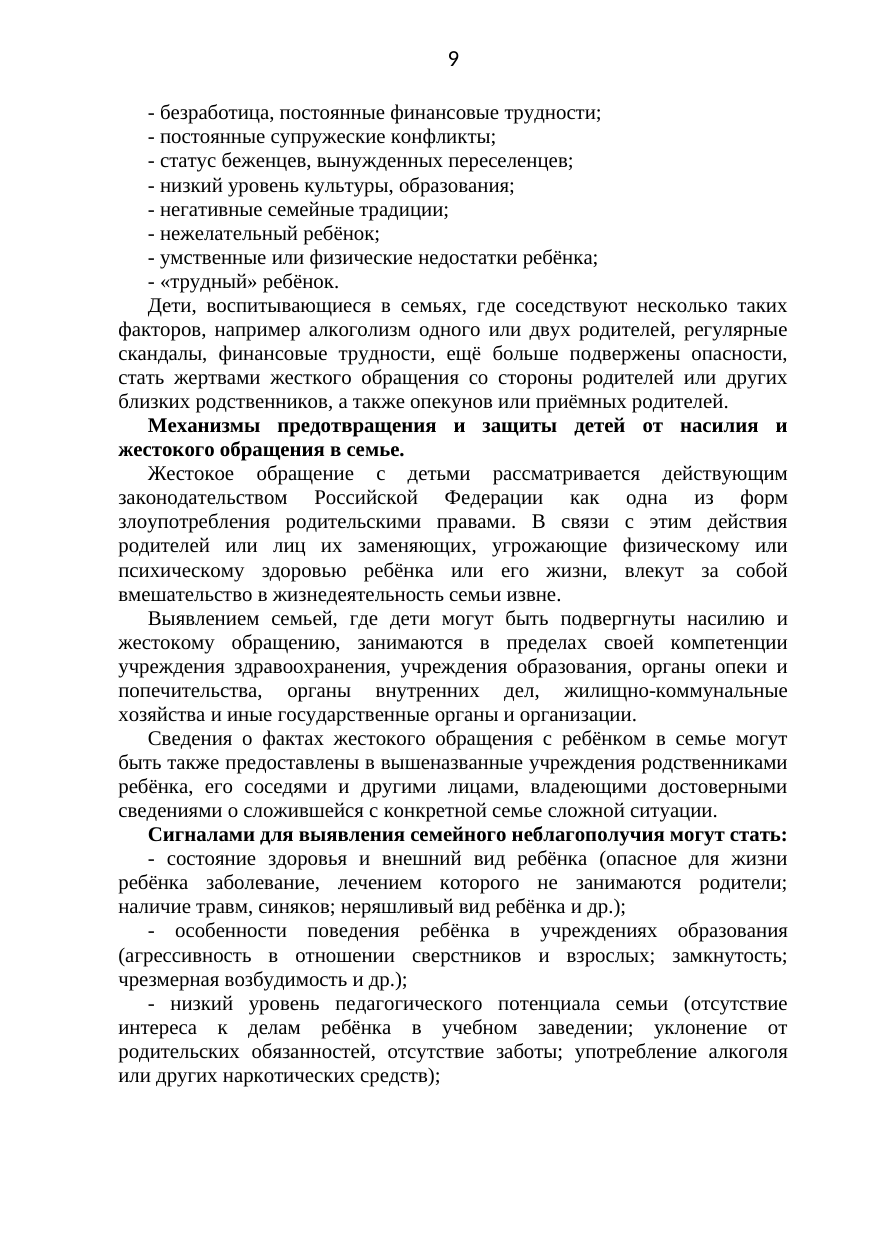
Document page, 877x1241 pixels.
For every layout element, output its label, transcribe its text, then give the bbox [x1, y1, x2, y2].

text - умственные или физические недостатки ребёнка; [118, 245, 788, 269]
text Сигналами для выявления семейного неблагополучия могут стать: [118, 822, 788, 846]
text Выявлением семьей, где дети могут быть подвергнуты насилию и жестокому обращению, занимаются в пределах своей компетенции учреждения здравоохранения, учреждения образования, органы опеки и попечительства, органы внутренних дел, жилищно-коммунальные хозяйства и иные государственные органы и организации. [118, 606, 788, 726]
text - статус беженцев, вынужденных переселенцев; [118, 148, 788, 172]
text Сведения о фактах жестокого обращения с ребёнком в семье могут быть также предоставлены в вышеназванные учреждения родственниками ребёнка, его соседями и другими лицами, владеющими достоверными сведениями о сложившейся с конкретной семье сложной ситуации. [118, 726, 788, 822]
text - безработица, постоянные финансовые трудности; [118, 100, 788, 124]
text - нежелательный ребёнок; [118, 221, 788, 245]
text Жестокое обращение с детьми рассматривается действующим законодательством Российской Федерации как одна из форм злоупотребления родительскими правами. В связи с этим действия родителей или лиц их заменяющих, угрожающие физическому или психическому здоровью ребёнка или его жизни, влекут за собой вмешательство в жизнедеятельность семьи извне. [118, 461, 788, 606]
text - состояние здоровья и внешний вид ребёнка (опасное для жизни ребёнка заболевание, лечением которого не занимаются родители; наличие травм, синяков; неряшливый вид ребёнка и др.); [118, 846, 788, 918]
text Механизмы предотвращения и защиты детей от насилия и жестокого обращения в семье. [118, 413, 788, 461]
text - негативные семейные традиции; [118, 197, 788, 221]
text Дети, воспитывающиеся в семьях, где соседствуют несколько таких факторов, например алкоголизм одного или двух родителей, регулярные скандалы, финансовые трудности, ещё больше подвержены опасности, стать жертвами жесткого обращения со стороны родителей или других близких родственников, а также опекунов или приёмных родителей. [118, 293, 788, 413]
text - низкий уровень педагогического потенциала семьи (отсутствие интереса к делам ребёнка в учебном заведении; уклонение от родительских обязанностей, отсутствие заботы; употребление алкоголя или других наркотических средств); [118, 991, 788, 1087]
text - постоянные супружеские конфликты; [118, 124, 788, 148]
text - низкий уровень культуры, образования; [118, 172, 788, 197]
text - особенности поведения ребёнка в учреждениях образования (агрессивность в отношении сверстников и взрослых; замкнутость; чрезмерная возбудимость и др.); [118, 918, 788, 991]
text - «трудный» ребёнок. [118, 269, 788, 293]
